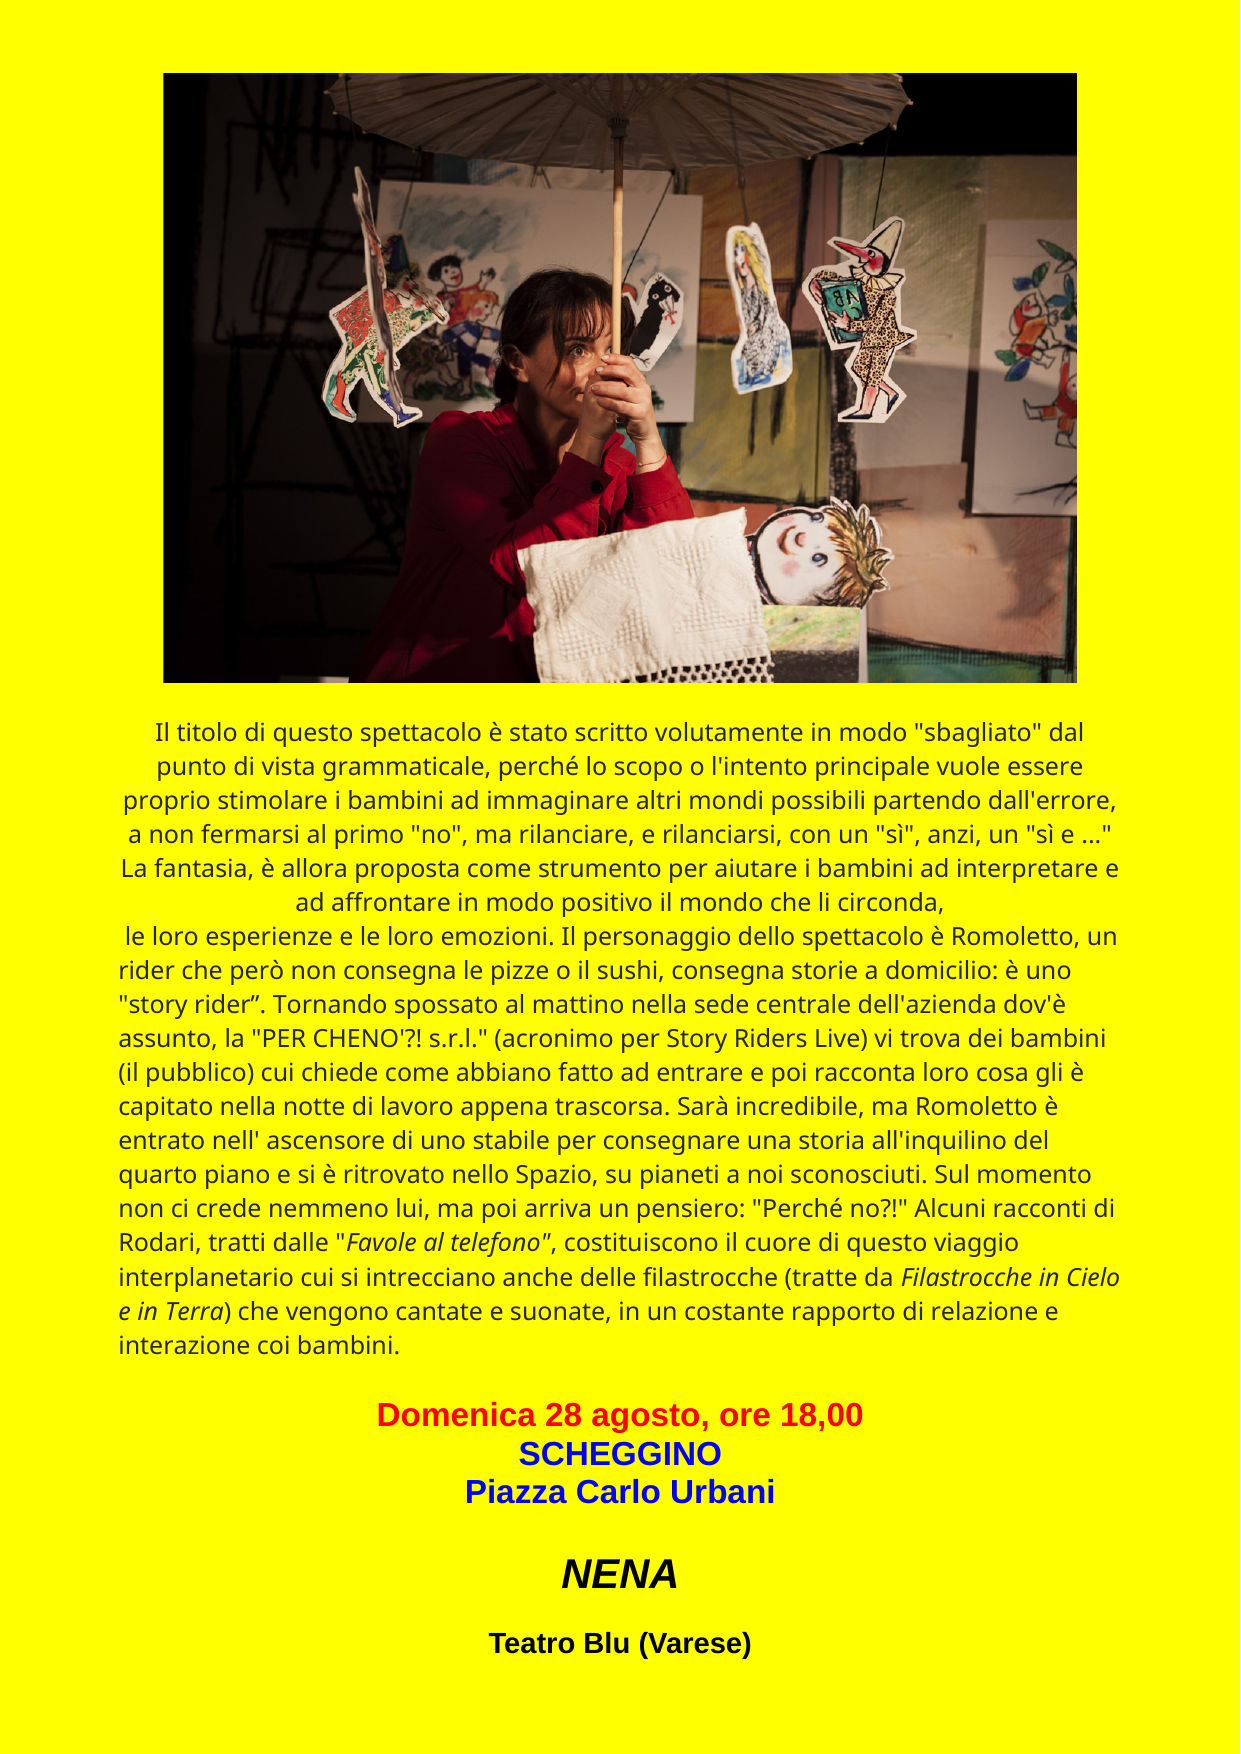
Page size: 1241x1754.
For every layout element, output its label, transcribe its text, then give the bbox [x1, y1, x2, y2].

text Piazza Carlo Urbani [118, 1472, 1122, 1511]
text NENA [118, 1549, 1122, 1597]
picture [163, 73, 1077, 683]
text Il titolo di questo spettacolo è stato scritto volutamente in modo "sbagliato" dal punto di vista grammaticale, perché lo scopo o l'intento principale vuole essere proprio stimolare i bambini ad immaginare altri mondi possibili partendo dall'errore, a non fermarsi al primo "no", ma rilanciare, e rilanciarsi, con un "sì", anzi, un "sì e ..." La fantasia, è allora proposta come strumento per aiutare i bambini ad interpretare e ad affrontare in modo positivo il mondo che li circonda, [118, 714, 1122, 918]
text SCHEGGINO [118, 1434, 1122, 1472]
text Domenica 28 agosto, ore 18,00 [118, 1395, 1122, 1434]
text Teatro Blu (Varese) [118, 1626, 1122, 1660]
text le loro esperienze e le loro emozioni. Il personaggio dello spettacolo è Romoletto, un rider che però non consegna le pizze o il sushi, consegna storie a domicilio: è uno "story rider”. Tornando spossato al mattino nella sede centrale dell'azienda dov'è assunto, la "PER CHENO'?! s.r.l." (acronimo per Story Riders Live) vi trova dei bambini (il pubblico) cui chiede come abbiano fatto ad entrare e poi racconta loro cosa gli è capitato nella notte di lavoro appena trascorsa. Sarà incredibile, ma Romoletto è entrato nell' ascensore di uno stabile per consegnare una storia all'inquilino del quarto piano e si è ritrovato nello Spazio, su pianeti a noi sconosciuti. Sul momento non ci crede nemmeno lui, ma poi arriva un pensiero: "Perché no?!" Alcuni racconti di Rodari, tratti dalle "Favole al telefono", costituiscono il cuore di questo viaggio interplanetario cui si intrecciano anche delle filastrocche (tratte da Filastrocche in Cielo e in Terra) che vengono cantate e suonate, in un costante rapporto di relazione e interazione coi bambini. [118, 918, 1122, 1361]
